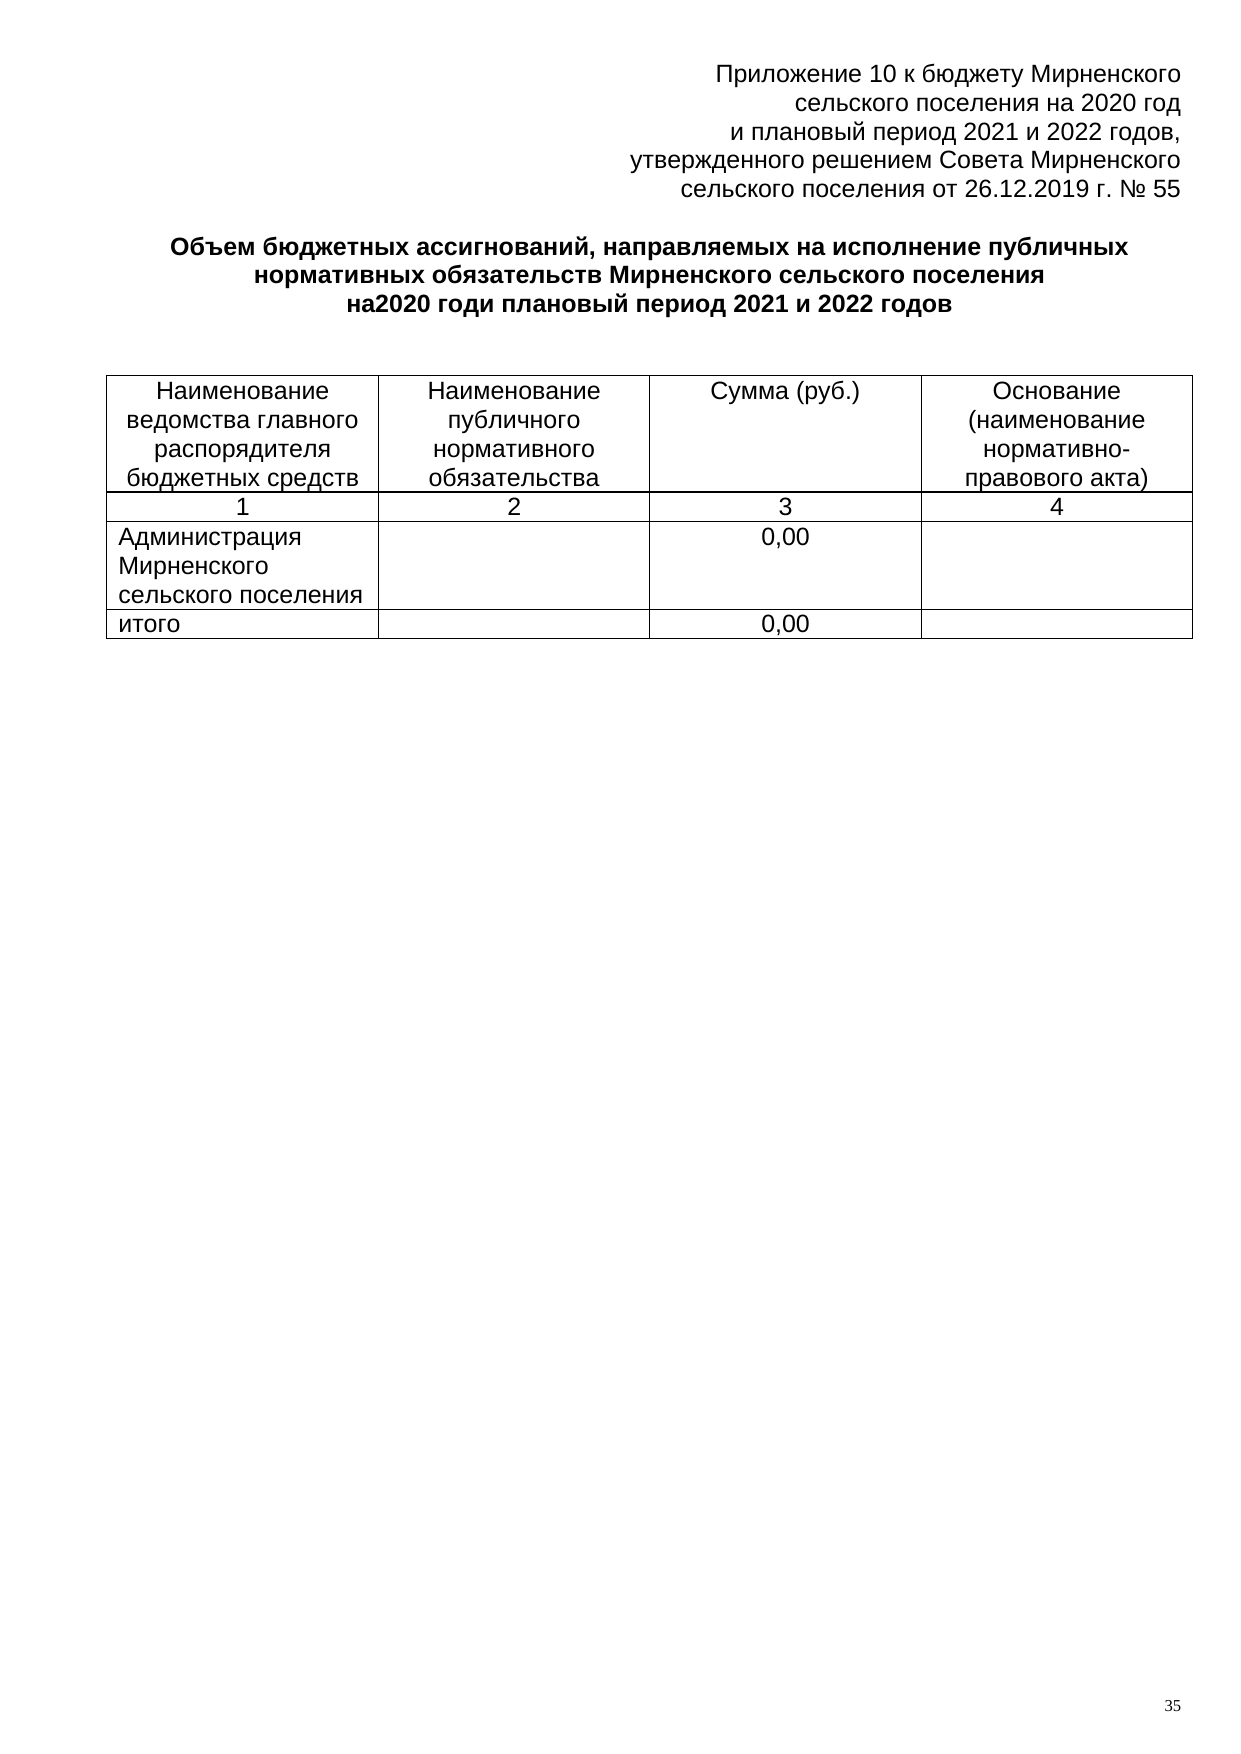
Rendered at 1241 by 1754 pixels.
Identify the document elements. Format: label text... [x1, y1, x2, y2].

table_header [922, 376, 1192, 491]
text сельского поселения от 26.12.2019 г. № 55 [487, 174, 1181, 203]
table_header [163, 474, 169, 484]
text на2020 годи плановый период 2021 и 2022 годов [118, 289, 1181, 318]
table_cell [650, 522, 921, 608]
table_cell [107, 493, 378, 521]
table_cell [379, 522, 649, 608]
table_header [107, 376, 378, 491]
text сельского поселения на 2020 год [118, 88, 1181, 117]
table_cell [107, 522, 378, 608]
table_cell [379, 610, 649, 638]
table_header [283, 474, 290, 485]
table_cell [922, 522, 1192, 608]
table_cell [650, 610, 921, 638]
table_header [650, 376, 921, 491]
text Приложение 10 к бюджету Мирненского [118, 59, 1181, 88]
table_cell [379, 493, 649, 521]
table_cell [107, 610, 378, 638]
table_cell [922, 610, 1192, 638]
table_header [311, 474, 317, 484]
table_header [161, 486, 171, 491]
text и плановый период 2021 и 2022 годов, [118, 117, 1181, 145]
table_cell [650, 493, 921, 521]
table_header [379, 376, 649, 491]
text утвержденного решением Совета Мирненского [118, 145, 1181, 174]
text Объем бюджетных ассигнований, направляемых на исполнение публичных нормативных обязательств Мирненского сельского поселения [118, 232, 1181, 289]
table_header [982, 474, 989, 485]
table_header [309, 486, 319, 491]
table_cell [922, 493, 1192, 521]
